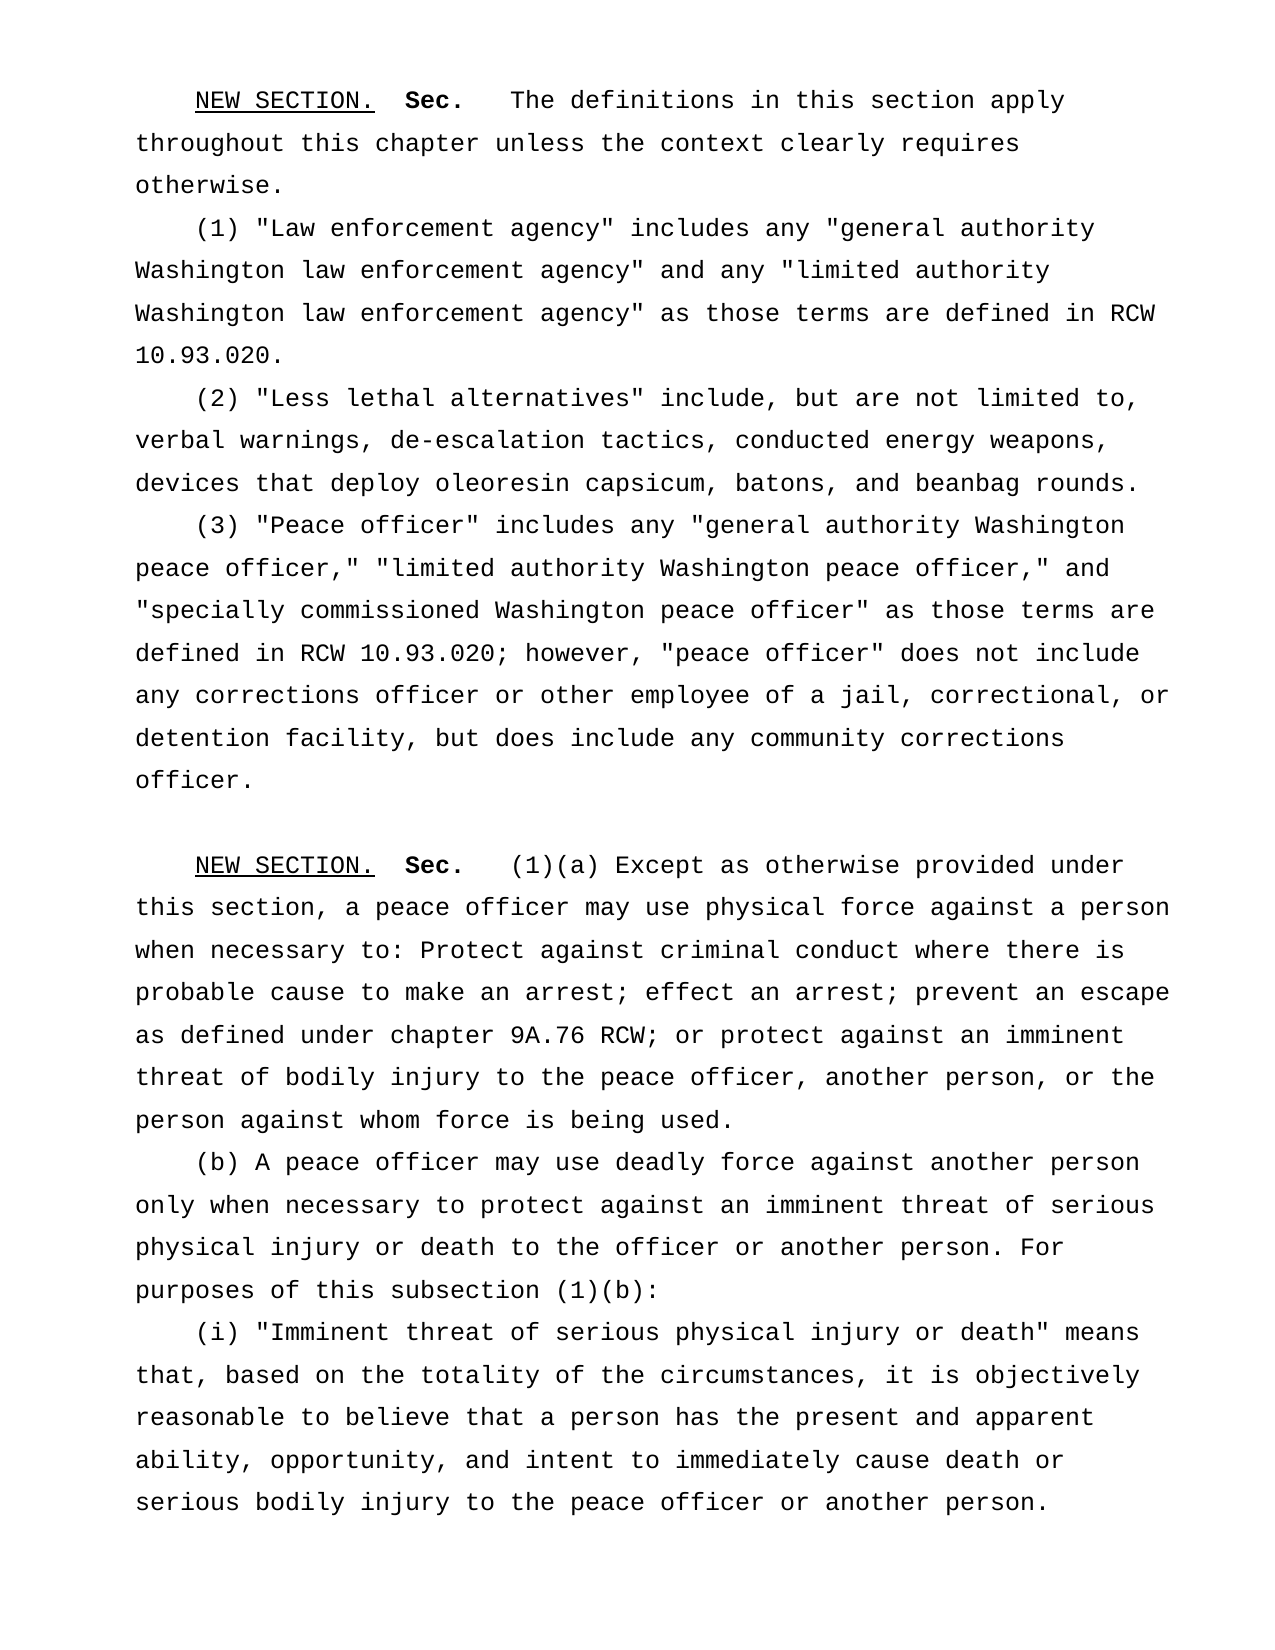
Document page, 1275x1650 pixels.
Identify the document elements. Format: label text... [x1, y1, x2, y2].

text (i) "Imminent threat of serious physical injury or death" means that, based on the totality of the circumstances, it is objectively reasonable to believe that a person has the present and apparent ability, opportunity, and intent to immediately cause death or serious bodily injury to the peace officer or another person. [135, 1307, 1170, 1519]
text (2) "Less lethal alternatives" include, but are not limited to, verbal warnings, de-escalation tactics, conducted energy weapons, devices that deploy oleoresin capsicum, batons, and beanbag rounds. [135, 372, 1170, 500]
text NEW SECTION. Sec. The definitions in this section apply throughout this chapter unless the context clearly requires otherwise. [135, 75, 1170, 202]
text NEW SECTION. Sec. (1)(a) Except as otherwise provided under this section, a peace officer may use physical force against a person when necessary to: Protect against criminal conduct where there is probable cause to make an arrest; effect an arrest; prevent an escape as defined under chapter 9A.76 RCW; or protect against an imminent threat of bodily injury to the peace officer, another person, or the person against whom force is being used. [135, 839, 1170, 1137]
text (b) A peace officer may use deadly force against another person only when necessary to protect against an imminent threat of serious physical injury or death to the officer or another person. For purposes of this subsection (1)(b): [135, 1137, 1170, 1307]
text (3) "Peace officer" includes any "general authority Washington peace officer," "limited authority Washington peace officer," and "specially commissioned Washington peace officer" as those terms are defined in RCW 10.93.020; however, "peace officer" does not include any corrections officer or other employee of a jail, correctional, or detention facility, but does include any community corrections officer. [135, 500, 1170, 797]
text (1) "Law enforcement agency" includes any "general authority Washington law enforcement agency" and any "limited authority Washington law enforcement agency" as those terms are defined in RCW 10.93.020. [135, 202, 1170, 372]
